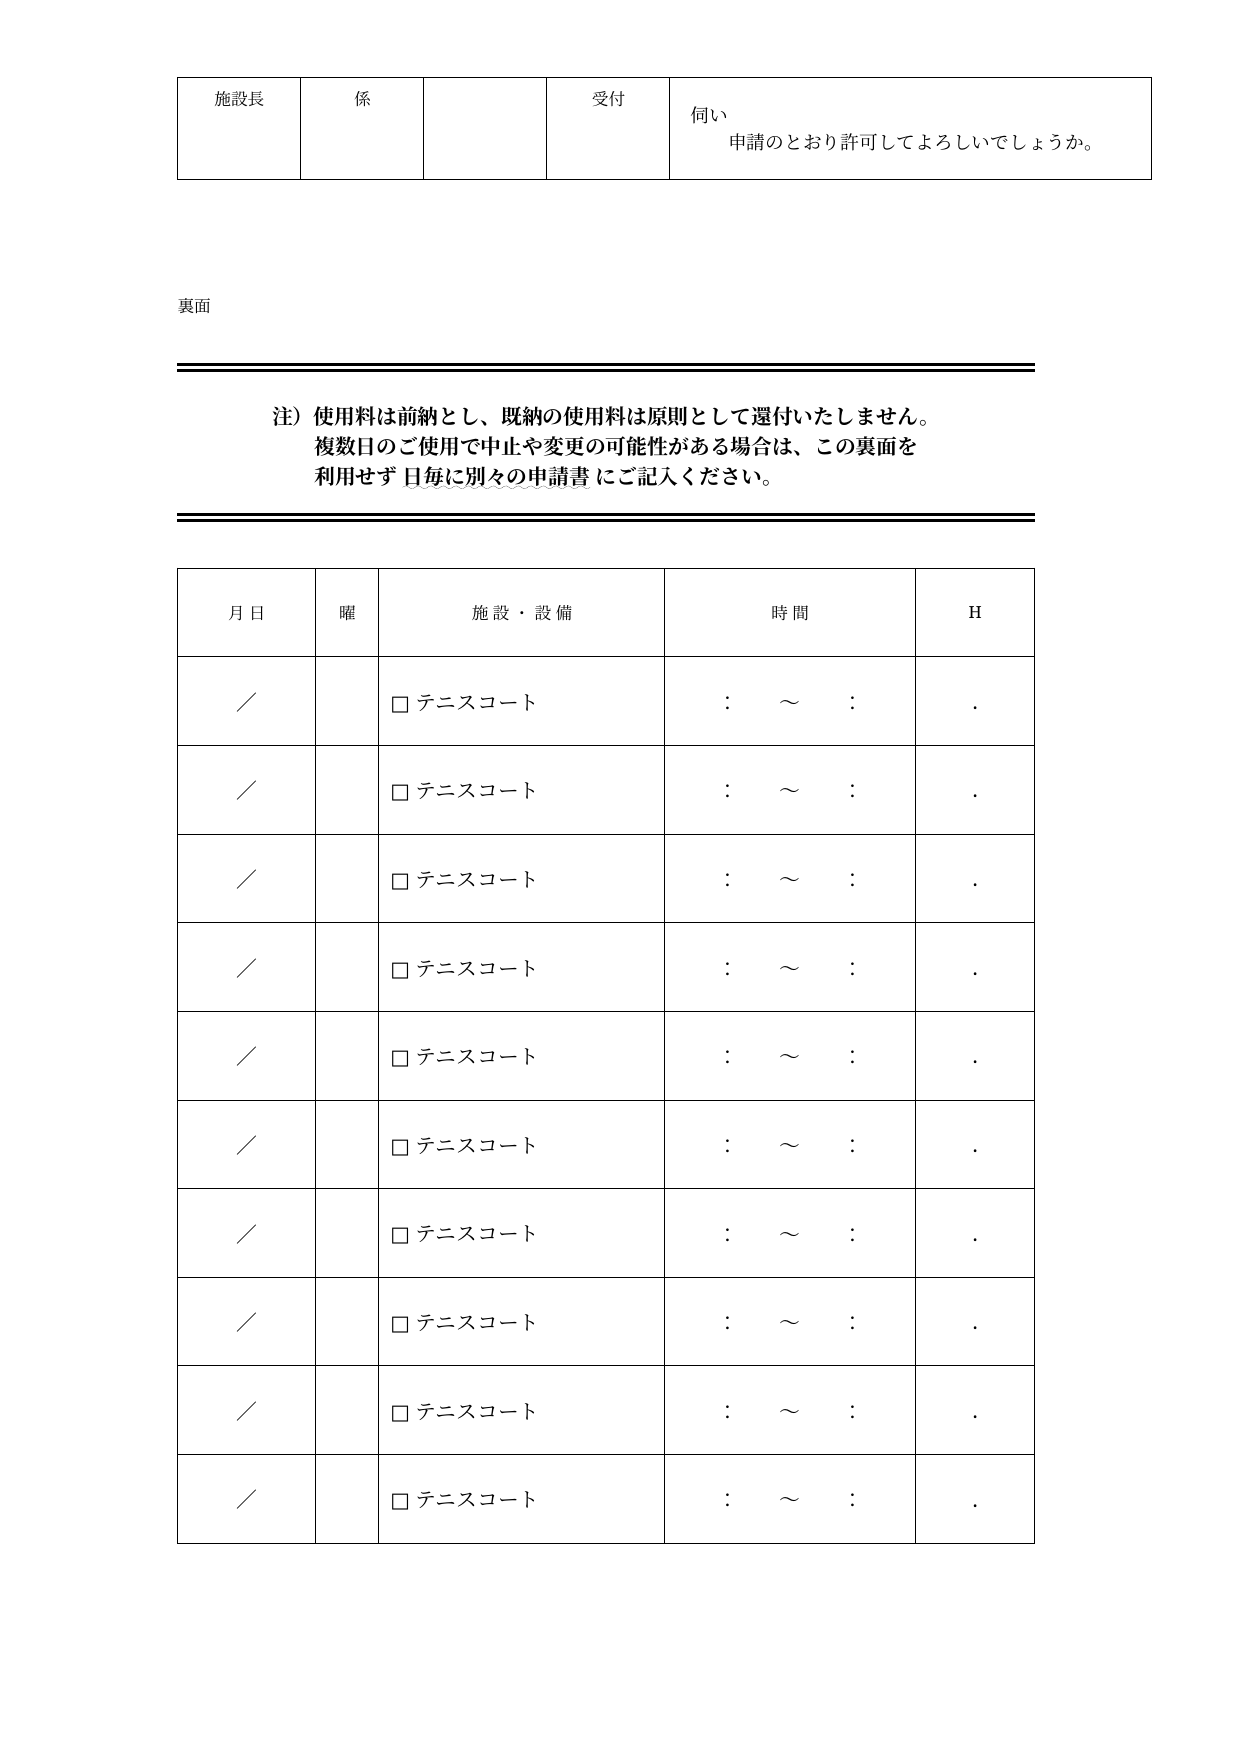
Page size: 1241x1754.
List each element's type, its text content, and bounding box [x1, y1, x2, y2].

table_cell ： ～ ： [665, 1101, 915, 1188]
table_cell ： ～ ： [665, 1278, 915, 1365]
table_cell □ テニスコート [379, 1189, 664, 1277]
table_cell [316, 923, 378, 1011]
table_cell ： ～ ： [665, 657, 915, 745]
table_cell ／ [178, 657, 315, 745]
table_header 曜 [316, 569, 378, 656]
table_cell 係 [301, 78, 423, 179]
table_cell . [916, 1366, 1034, 1454]
table_cell . [916, 1189, 1034, 1277]
table_cell ： ～ ： [665, 746, 915, 833]
table_cell [316, 1189, 378, 1277]
table_cell 施設長 [178, 78, 300, 179]
table_cell [316, 1366, 378, 1454]
table_header H [916, 569, 1034, 656]
table_cell □ テニスコート [379, 1455, 664, 1543]
table_cell . [916, 923, 1034, 1011]
table_cell ／ [178, 923, 315, 1011]
table_cell [316, 1455, 378, 1543]
table_cell . [916, 746, 1034, 833]
table_cell ／ [178, 1278, 315, 1365]
table_cell □ テニスコート [379, 1012, 664, 1099]
table_cell ： ～ ： [665, 1455, 915, 1543]
table_cell . [916, 1012, 1034, 1099]
table_cell [424, 78, 546, 179]
table_cell ／ [178, 1012, 315, 1099]
table_cell ／ [178, 835, 315, 922]
table_cell [316, 835, 378, 922]
table_cell ／ [178, 746, 315, 833]
table_cell . [916, 1455, 1034, 1543]
table_cell . [916, 657, 1034, 745]
table_cell [316, 1101, 378, 1188]
table_cell . [916, 835, 1034, 922]
table_cell □ テニスコート [379, 1278, 664, 1365]
table_cell ／ [178, 1366, 315, 1454]
table_cell ： ～ ： [665, 1366, 915, 1454]
table_cell ： ～ ： [665, 923, 915, 1011]
table_header 月 日 [178, 569, 315, 656]
table_cell □ テニスコート [379, 657, 664, 745]
table_cell □ テニスコート [379, 1101, 664, 1188]
table_cell 受付 [547, 78, 669, 179]
table_cell ： ～ ： [665, 835, 915, 922]
table_cell 伺い 申請のとおり許可してよろしいでしょうか。 [670, 78, 1151, 179]
table_cell [316, 746, 378, 833]
table_cell □ テニスコート [379, 746, 664, 833]
table_header 注）使用料は前納とし、既納の使用料は原則として還付いたしません。 複数日のご使用で中止や変更の可能性がある場合は、この裏面を 利用せず 日毎に別々の申請書 にご記入ください。 [177, 372, 1035, 513]
table_cell ／ [178, 1101, 315, 1188]
table_cell [316, 1278, 378, 1365]
table_cell . [916, 1278, 1034, 1365]
table_cell ／ [178, 1189, 315, 1277]
table_cell ： ～ ： [665, 1189, 915, 1277]
table_cell ／ [178, 1455, 315, 1543]
table_header 時 間 [665, 569, 915, 656]
table_cell . [916, 1101, 1034, 1188]
table_cell [316, 1012, 378, 1099]
table_cell □ テニスコート [379, 835, 664, 922]
text 裏面 [177, 293, 1152, 317]
table_header 施 設 ・ 設 備 [379, 569, 664, 656]
table_cell ： ～ ： [665, 1012, 915, 1099]
table_cell □ テニスコート [379, 923, 664, 1011]
table_cell [316, 657, 378, 745]
table_cell □ テニスコート [379, 1366, 664, 1454]
